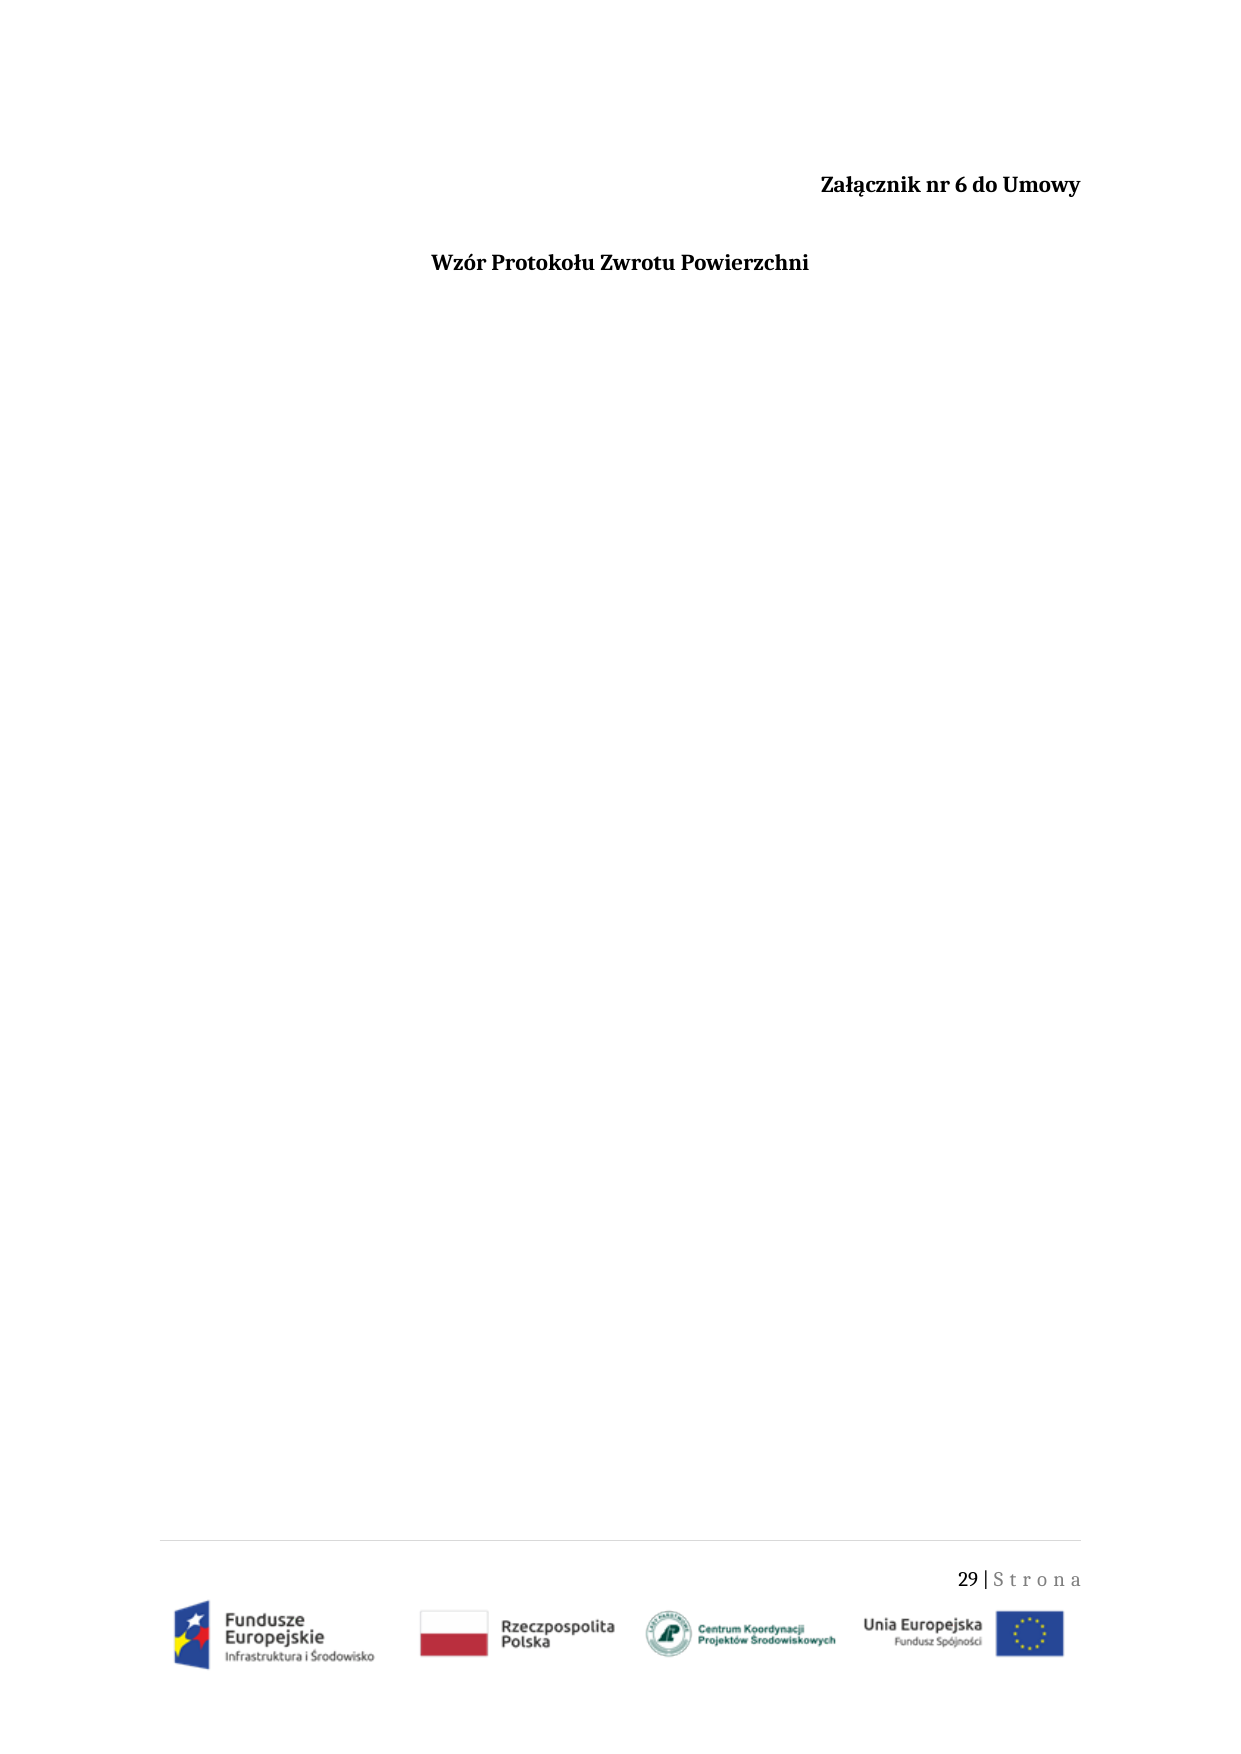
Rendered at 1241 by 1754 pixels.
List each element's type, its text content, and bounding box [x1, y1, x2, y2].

picture [159, 1591, 1081, 1681]
text Załącznik nr 6 do Umowy [159, 172, 1081, 198]
text Wzór Protokołu Zwrotu Powierzchni [159, 250, 1081, 276]
